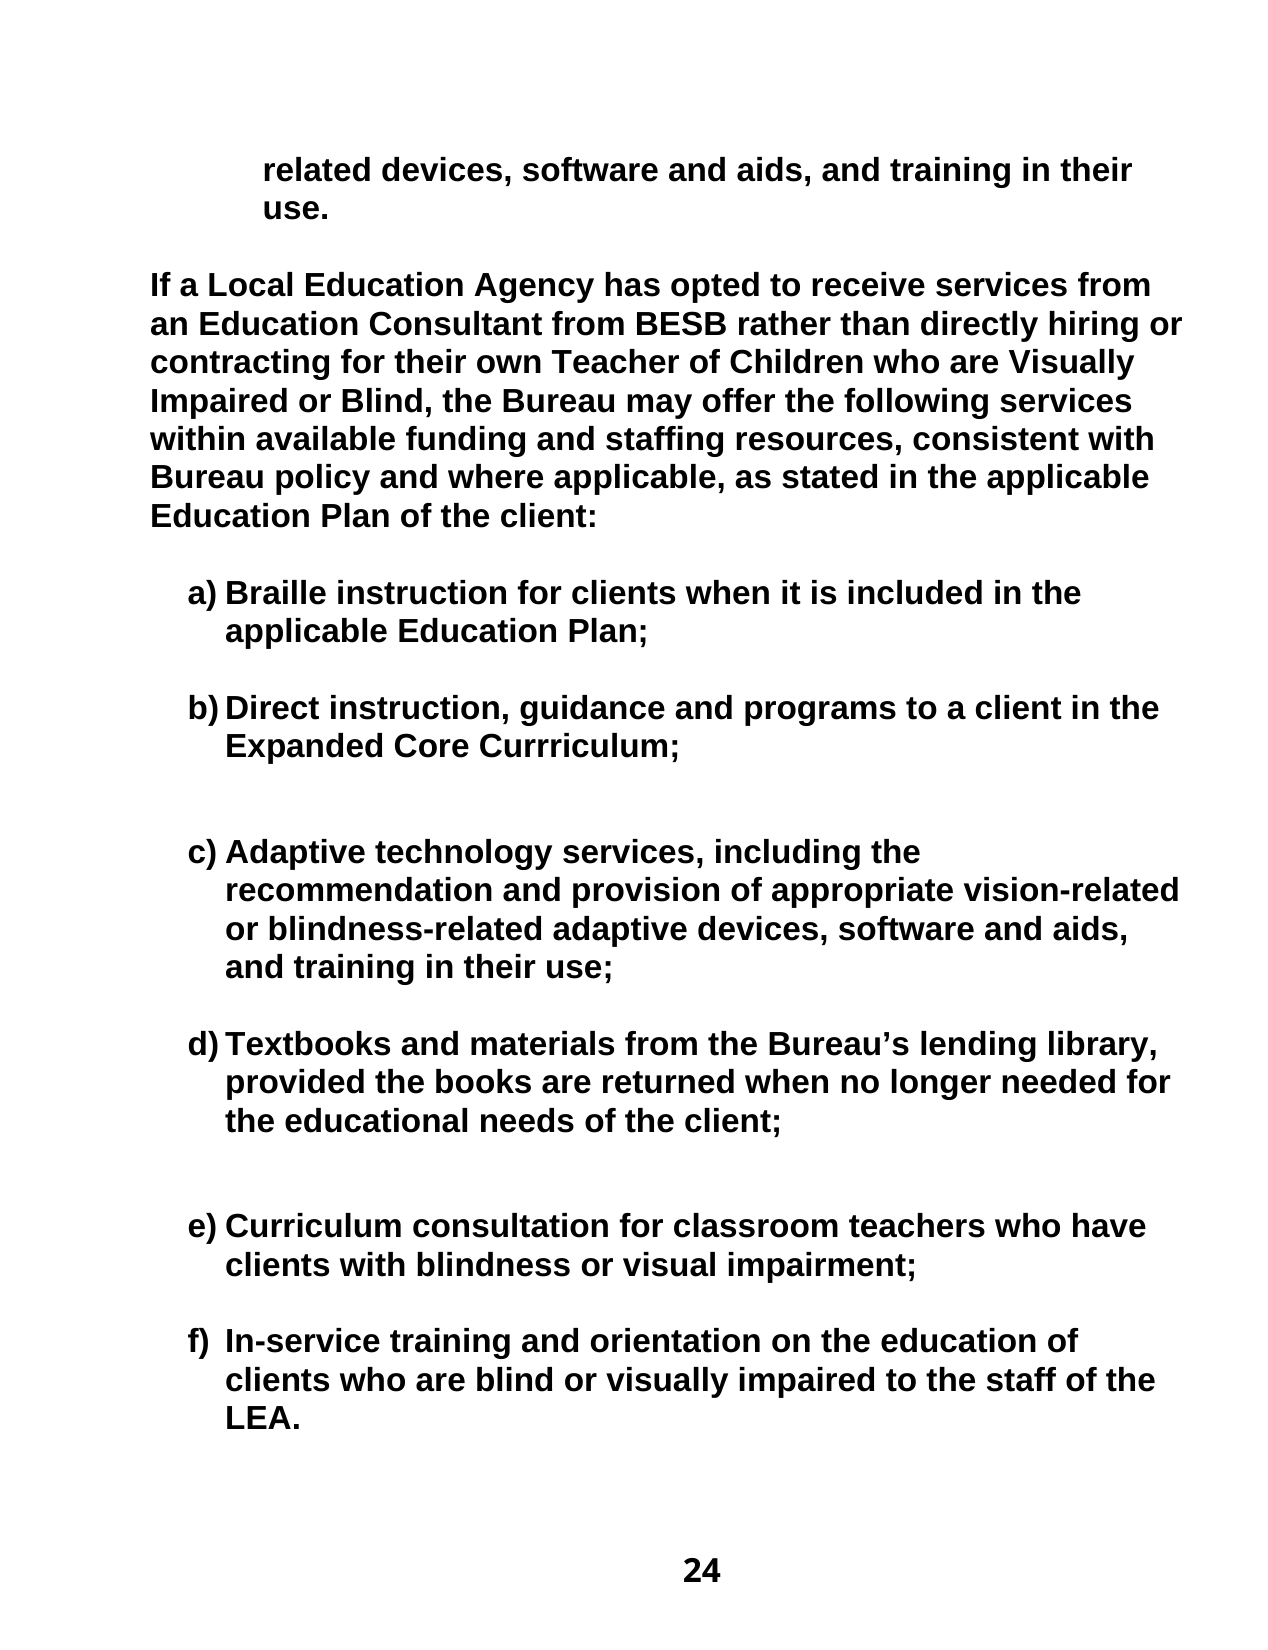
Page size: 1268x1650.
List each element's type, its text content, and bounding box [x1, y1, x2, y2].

list Direct instruction, guidance and programs to a client in the Expanded Core Currriculum; [187, 688, 1192, 765]
list Braille instruction for clients when it is included in the applicable Education Plan; [187, 573, 1192, 650]
list Adaptive technology services, including the recommendation and provision of appropriate vision-related or blindness-related adaptive devices, software and aids, and training in their use; [187, 832, 1192, 986]
list Curriculum consultation for classroom teachers who have clients with blindness or visual impairment; [187, 1206, 1192, 1283]
list In-service training and orientation on the education of clients who are blind or visually impaired to the staff of the LEA. [187, 1322, 1192, 1437]
text If a Local Education Agency has opted to receive services from an Education Consultant from BESB rather than directly hiring or contracting for their own Teacher of Children who are Visually Impaired or Blind, the Bureau may offer the following services within available funding and staffing resources, consistent with Bureau policy and where applicable, as stated in the applicable Education Plan of the client: [150, 265, 1192, 534]
list Textbooks and materials from the Bureau’s lending library, provided the books are returned when no longer needed for the educational needs of the client; [187, 1024, 1192, 1139]
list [225, 150, 1192, 227]
